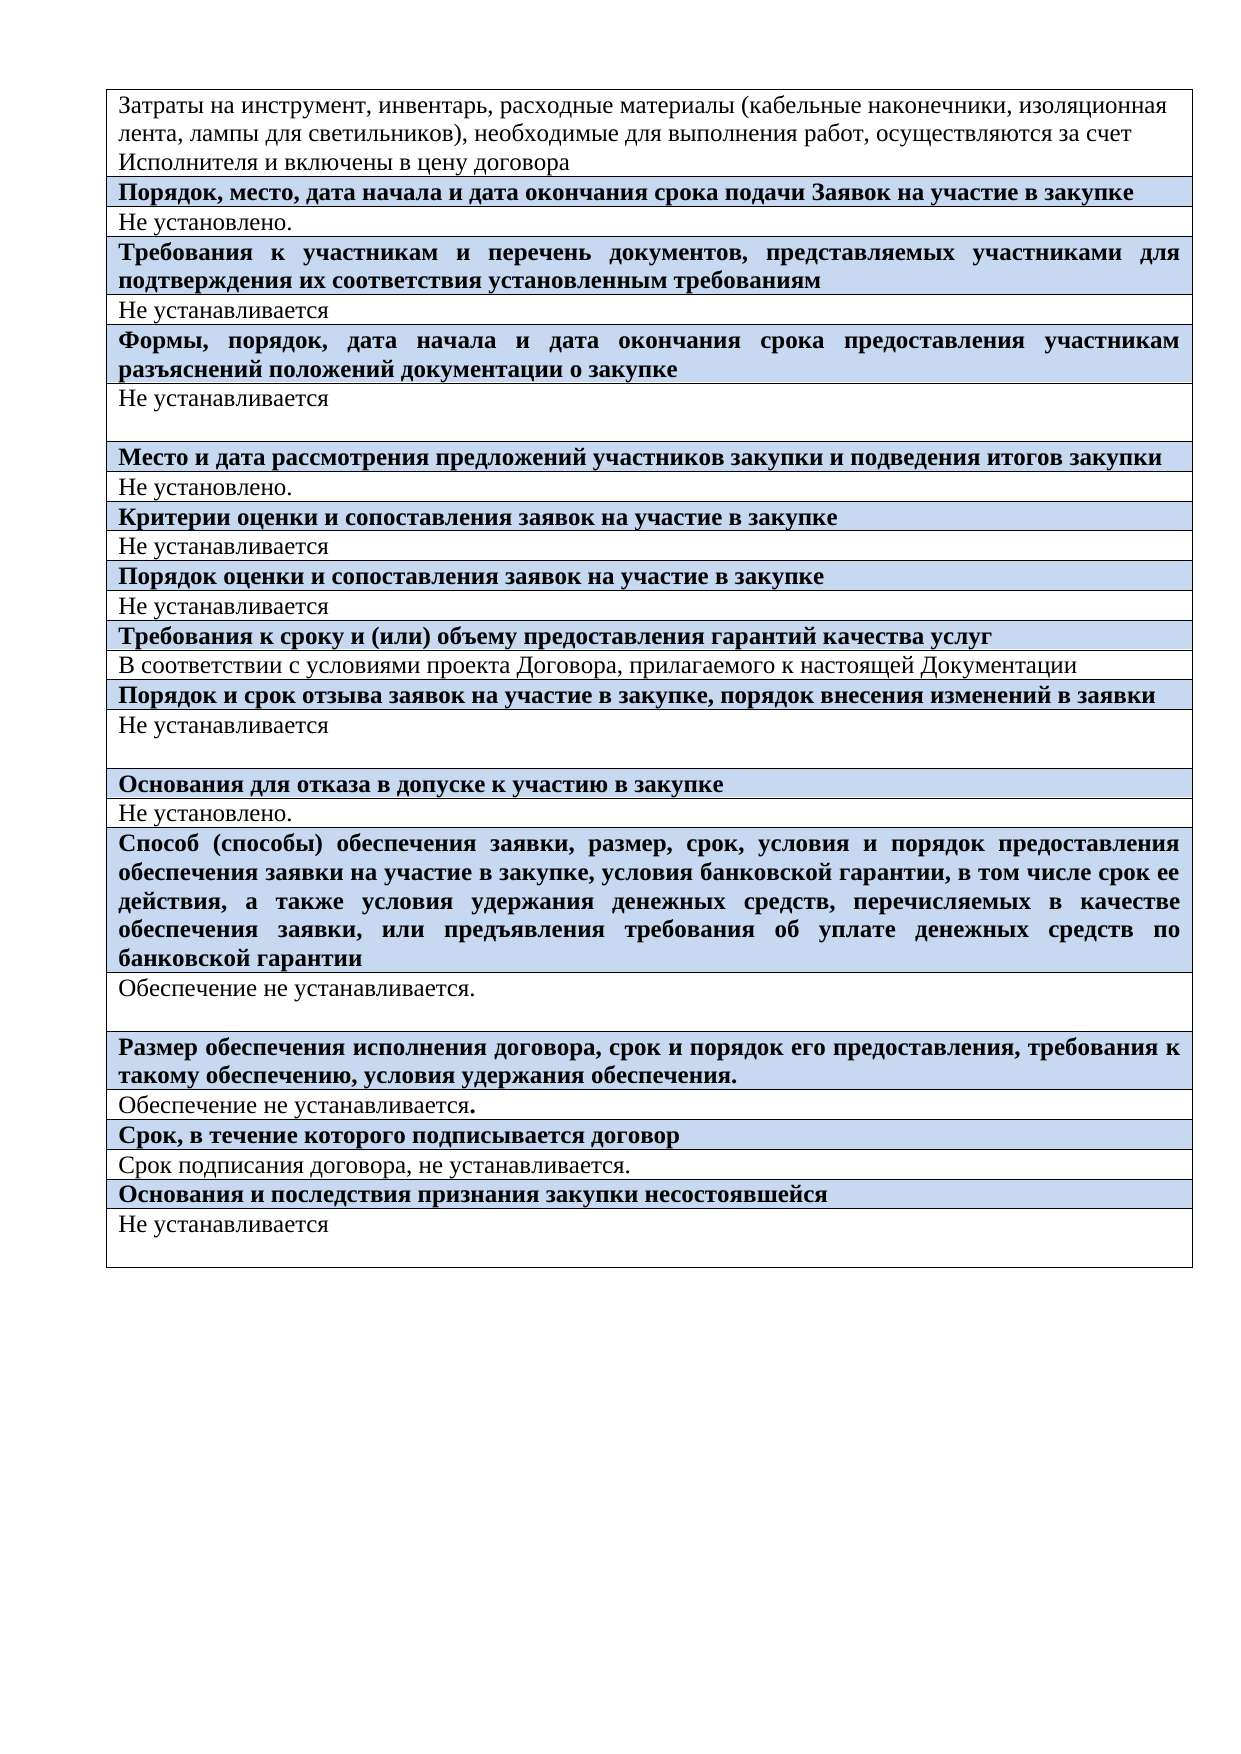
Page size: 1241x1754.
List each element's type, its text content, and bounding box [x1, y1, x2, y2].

table_cell Не установлено. [107, 207, 1192, 236]
table_cell Порядок оценки и сопоставления заявок на участие в закупке [107, 561, 1192, 590]
table_cell Срок подписания договора, не устанавливается. [107, 1150, 1192, 1178]
table_cell Не устанавливается [107, 384, 1192, 441]
table_cell Требования к сроку и (или) объему предоставления гарантий качества услуг [107, 621, 1192, 649]
table_cell Не установлено. [107, 799, 1192, 827]
table_cell Размер обеспечения исполнения договора, срок и порядок его предоставления, требования к такому обеспечению, условия удержания обеспечения. [107, 1032, 1192, 1089]
table_cell Не установлено. [107, 472, 1192, 501]
table_cell Обеспечение не устанавливается. [107, 973, 1192, 1031]
table_cell Не устанавливается [107, 710, 1192, 768]
table_cell Обеспечение не устанавливается. [107, 1090, 1192, 1119]
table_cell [107, 90, 1192, 176]
table_cell Критерии оценки и сопоставления заявок на участие в закупке [107, 502, 1192, 530]
table_cell Формы, порядок, дата начала и дата окончания срока предоставления участникам разъяснений положений документации о закупке [107, 325, 1192, 382]
table_cell Требования к участникам и перечень документов, представляемых участниками для подтверждения их соответствия установленным требованиям [107, 237, 1192, 294]
table_cell Не устанавливается [107, 531, 1192, 560]
table_cell Основания для отказа в допуске к участию в закупке [107, 769, 1192, 797]
table_cell Способ (способы) обеспечения заявки, размер, срок, условия и порядок предоставления обеспечения заявки на участие в закупке, условия банковской гарантии, в том числе срок ее действия, а также условия удержания денежных средств, перечисляемых в качестве обеспечения заявки, или предъявления требования об уплате денежных средств по банковской гарантии [107, 828, 1192, 972]
table_cell Место и дата рассмотрения предложений участников закупки и подведения итогов закупки [107, 442, 1192, 471]
table_cell В соответствии с условиями проекта Договора, прилагаемого к настоящей Документации [107, 651, 1192, 679]
table_cell Основания и последствия признания закупки несостоявшейся [107, 1180, 1192, 1208]
table_cell Не устанавливается [107, 1209, 1192, 1267]
table_cell Порядок, место, дата начала и дата окончания срока подачи Заявок на участие в закупке [107, 177, 1192, 206]
table_cell Не устанавливается [107, 591, 1192, 620]
table_cell Не устанавливается [107, 295, 1192, 324]
table_cell Срок, в течение которого подписывается договор [107, 1120, 1192, 1149]
table_cell Порядок и срок отзыва заявок на участие в закупке, порядок внесения изменений в заявки [107, 680, 1192, 709]
